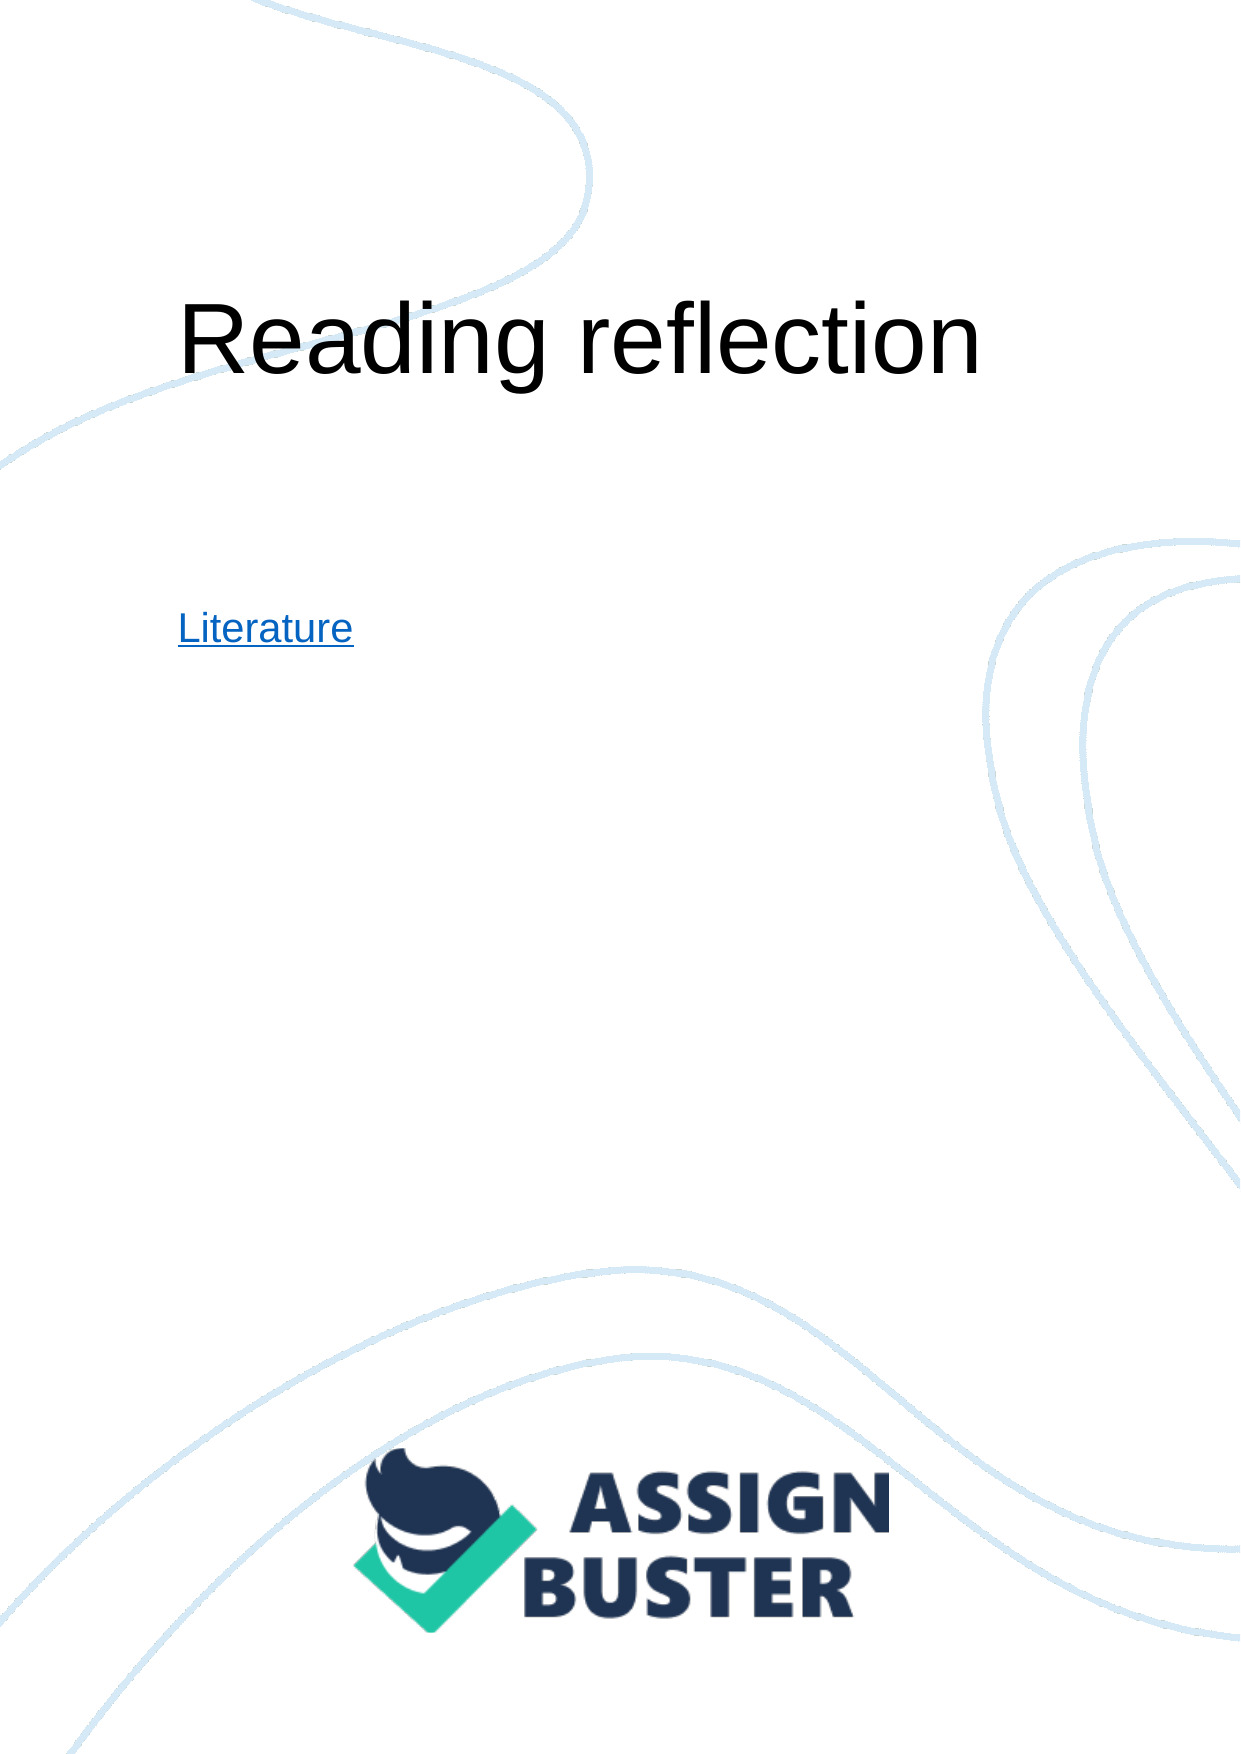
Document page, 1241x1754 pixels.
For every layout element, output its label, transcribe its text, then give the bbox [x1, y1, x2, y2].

picture [0, 0, 1241, 1754]
subtitle Reading reflection [177, 279, 1152, 394]
text Literature [177, 604, 1152, 652]
